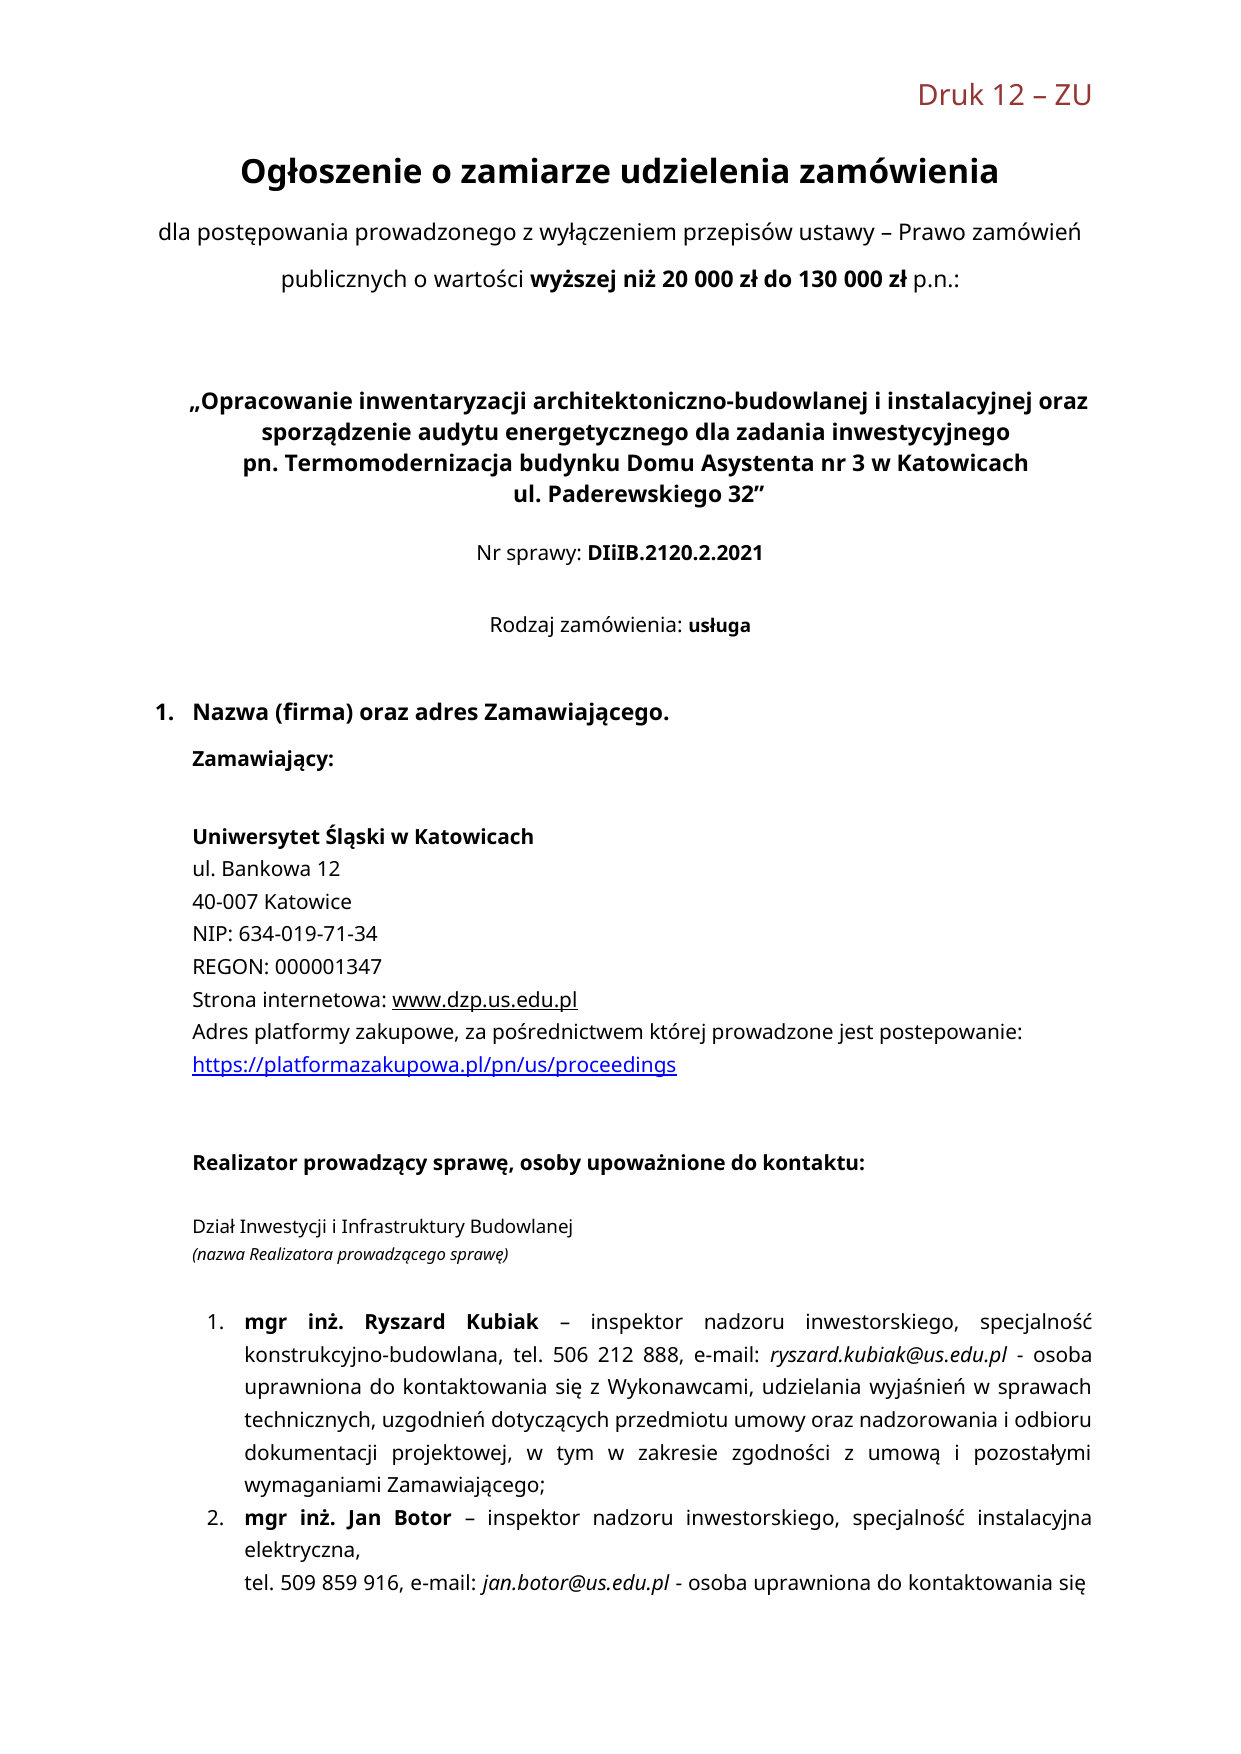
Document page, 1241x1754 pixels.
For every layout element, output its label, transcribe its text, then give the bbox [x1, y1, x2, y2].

list Nazwa (firma) oraz adres Zamawiającego. [154, 696, 1093, 727]
text 40-007 Katowice [192, 887, 1093, 915]
text Strona internetowa: www.dzp.us.edu.pl [192, 985, 1093, 1013]
text Realizator prowadzący sprawę, osoby upoważnione do kontaktu: [192, 1148, 1093, 1176]
text Uniwersytet Śląski w Katowicach [192, 822, 1093, 850]
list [207, 1503, 1093, 1596]
text ul. Bankowa 12 [192, 854, 1093, 883]
text Ogłoszenie o zamiarze udzielenia zamówienia [148, 148, 1093, 193]
text REGON: 000001347 [192, 952, 1093, 981]
text Nr sprawy: DIiIB.2120.2.2021 [148, 538, 1093, 567]
text NIP: 634-019-71-34 [192, 919, 1093, 948]
text Rodzaj zamówienia: usługa [148, 610, 1093, 639]
list mgr inż. Ryszard Kubiak – inspektor nadzoru inwestorskiego, specjalność konstrukcyjno-budowlana, tel. 506 212 888, e-mail: ryszard.kubiak@us.edu.pl - osoba uprawniona do kontaktowania się z Wykonawcami, udzielania wyjaśnień w sprawach technicznych, uzgodnień dotyczących przedmiotu umowy oraz nadzorowania i odbioru dokumentacji projektowej, w tym w zakresie zgodności z umową i pozostałymi wymaganiami Zamawiającego; [207, 1307, 1093, 1499]
text Zamawiający: [192, 744, 1093, 772]
text dla postępowania prowadzonego z wyłączeniem przepisów ustawy – Prawo zamówień publicznych o wartości wyższej niż 20 000 zł do 130 000 zł p.n.: [148, 216, 1093, 294]
text Dział Inwestycji i Infrastruktury Budowlanej [192, 1213, 1093, 1238]
text (nazwa Realizatora prowadzącego sprawę) [192, 1242, 1093, 1265]
text „Opracowanie inwentaryzacji architektoniczno-budowlanej i instalacyjnej oraz sporządzenie audytu energetycznego dla zadania inwestycyjnego pn. Termomodernizacja budynku Domu Asystenta nr 3 w Katowicach ul. Paderewskiego 32” [185, 385, 1093, 510]
text Adres platformy zakupowe, za pośrednictwem której prowadzone jest postepowanie: https://platformazakupowa.pl/pn/us/proceedings [192, 1017, 1093, 1078]
